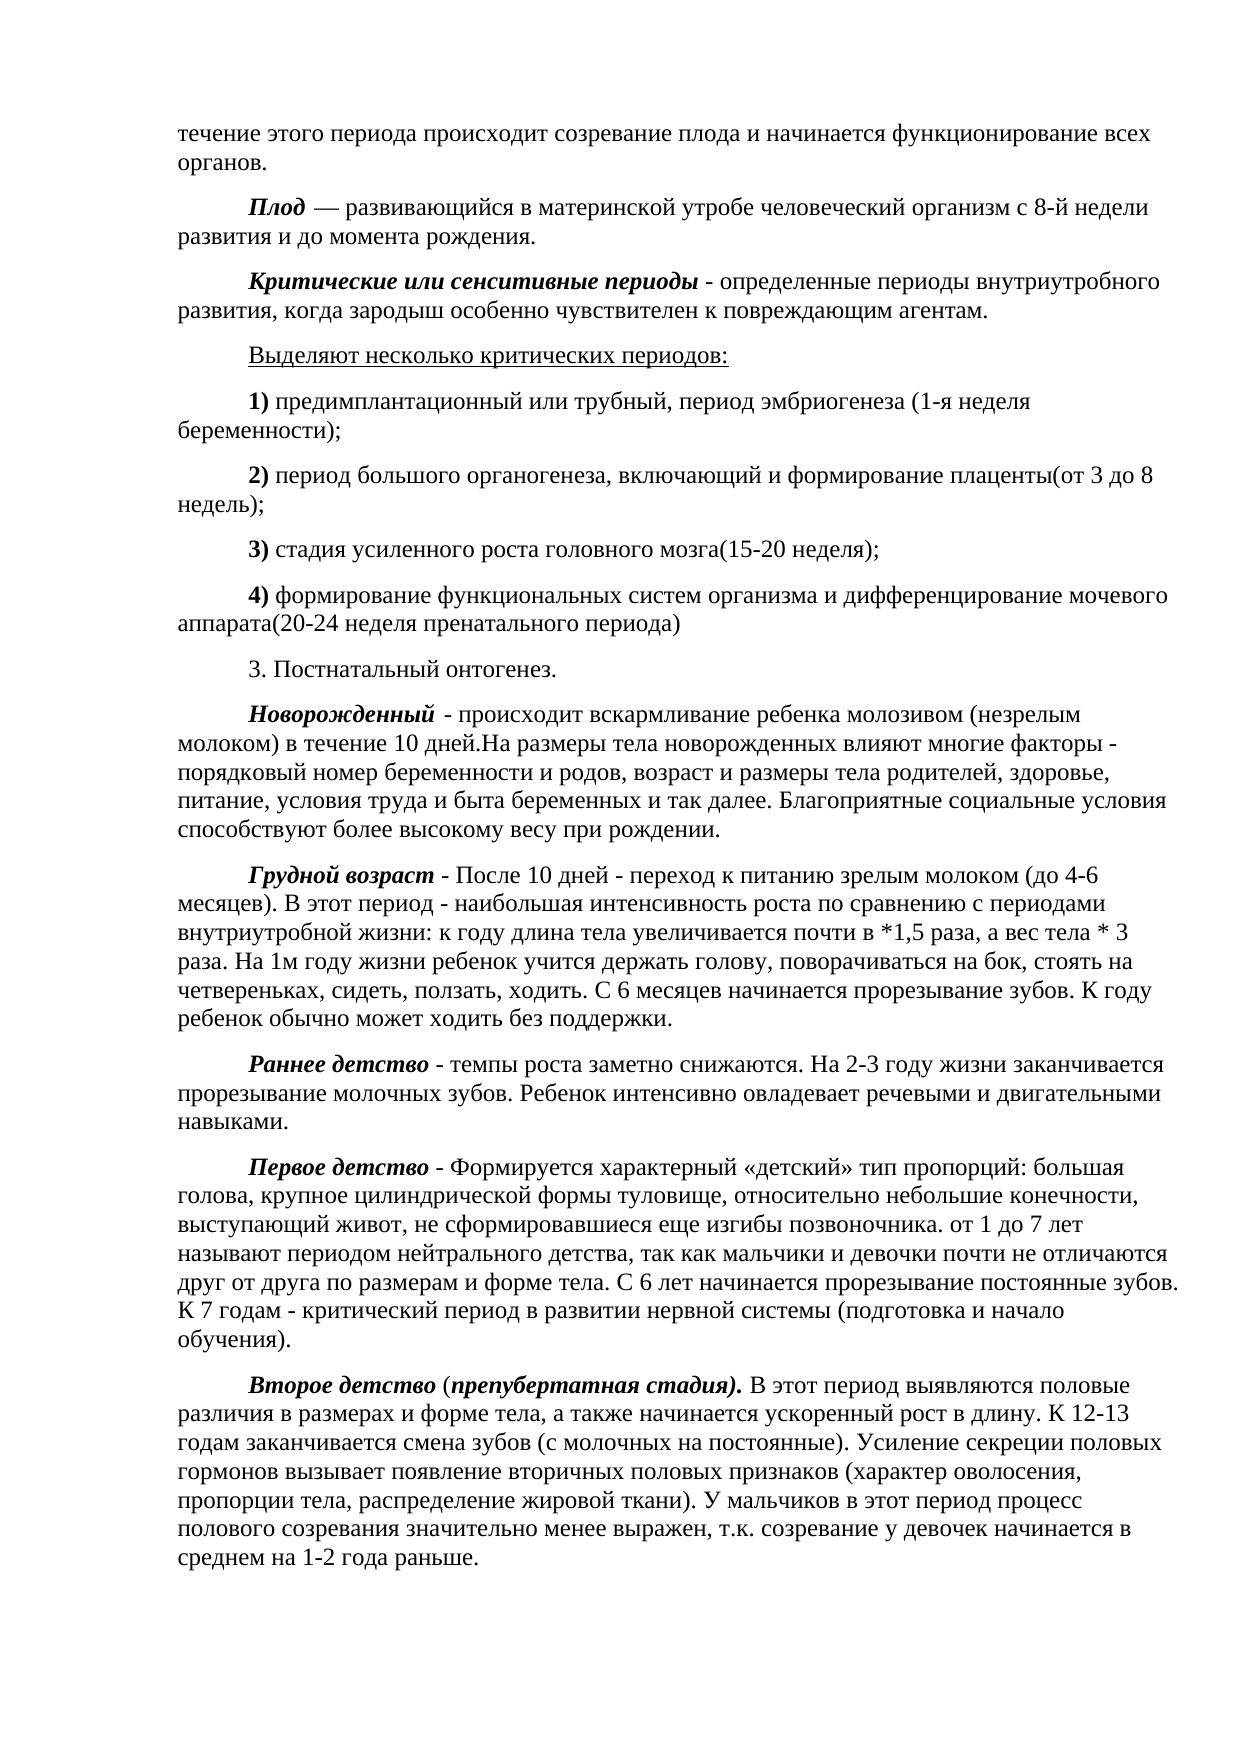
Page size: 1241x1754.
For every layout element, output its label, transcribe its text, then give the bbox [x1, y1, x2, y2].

text Новорожденный - происходит вскармливание ребенка молозивом (незрелым молоком) в течение 10 дней.На размеры тела новорожденных влияют многие факторы - порядковый номер беременности и родов, возраст и размеры тела родителей, здоровье, питание, условия труда и быта беременных и так далее. Благоприятные социальные условия способствуют более высокому весу при рождении. [177, 699, 1181, 843]
text 1) предимплантационный или трубный, период эмбриогенеза (1-я неделя беременности); [177, 386, 1181, 443]
text Критические или сенситивные периоды - определенные периоды внутриутробного развития, когда зародыш особенно чувствителен к повреждающим агентам. [177, 266, 1181, 324]
text Грудной возраст - После 10 дней - переход к питанию зрелым молоком (до 4-6 месяцев). В этот период - наибольшая интенсивность роста по сравнению с периодами внутриутробной жизни: к году длина тела увеличивается почти в *1,5 раза, а вес тела * 3 раза. На 1м году жизни ребенок учится держать голову, поворачиваться на бок, стоять на четвереньках, сидеть, ползать, ходить. С 6 месяцев начинается прорезывание зубов. К году ребенок обычно может ходить без поддержки. [177, 860, 1181, 1032]
text Раннее детство - темпы роста заметно снижаются. На 2-3 году жизни заканчивается прорезывание молочных зубов. Ребенок интенсивно овладевает речевыми и двигательными навыками. [177, 1049, 1181, 1135]
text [177, 118, 1181, 176]
text Выделяют несколько критических периодов: [177, 341, 1181, 369]
text Первое детство - Формируется характерный «детский» тип пропорций: большая голова, крупное цилиндрической формы туловище, относительно небольшие конечности, выступающий живот, не сформировавшиеся еще изгибы позвоночника. от 1 до 7 лет называют периодом нейтрального детства, так как мальчики и девочки почти не отличаются друг от друга по размерам и форме тела. С 6 лет начинается прорезывание постоянные зубов. К 7 годам - критический период в развитии нервной системы (подготовка и начало обучения). [177, 1152, 1181, 1353]
text Плод — развивающийся в материнской утробе человеческий организм с 8-й недели развития и до момента рождения. [177, 192, 1181, 250]
text Второе детство (препубертатная стадия). В этот период выявляются половые различия в размерах и форме тела, а также начинается ускоренный рост в длину. К 12-13 годам заканчивается смена зубов (с молочных на постоянные). Усиление секреции половых гормонов вызывает появление вторичных половых признаков (характер оволосения, пропорции тела, распределение жировой ткани). У мальчиков в этот период процесс полового созревания значительно менее выражен, т.к. созревание у девочек начинается в среднем на 1-2 года раньше. [177, 1370, 1181, 1571]
text 3) стадия усиленного роста головного мозга(15-20 неделя); [177, 534, 1181, 563]
text 4) формирование функциональных систем организма и дифференцирование мочевого аппарата(20-24 неделя пренатального периода) [177, 580, 1181, 637]
text 2) период большого органогенеза, включающий и формирование плаценты(от 3 до 8 недель); [177, 460, 1181, 518]
text 3. Постнатальный онтогенез. [177, 654, 1181, 683]
